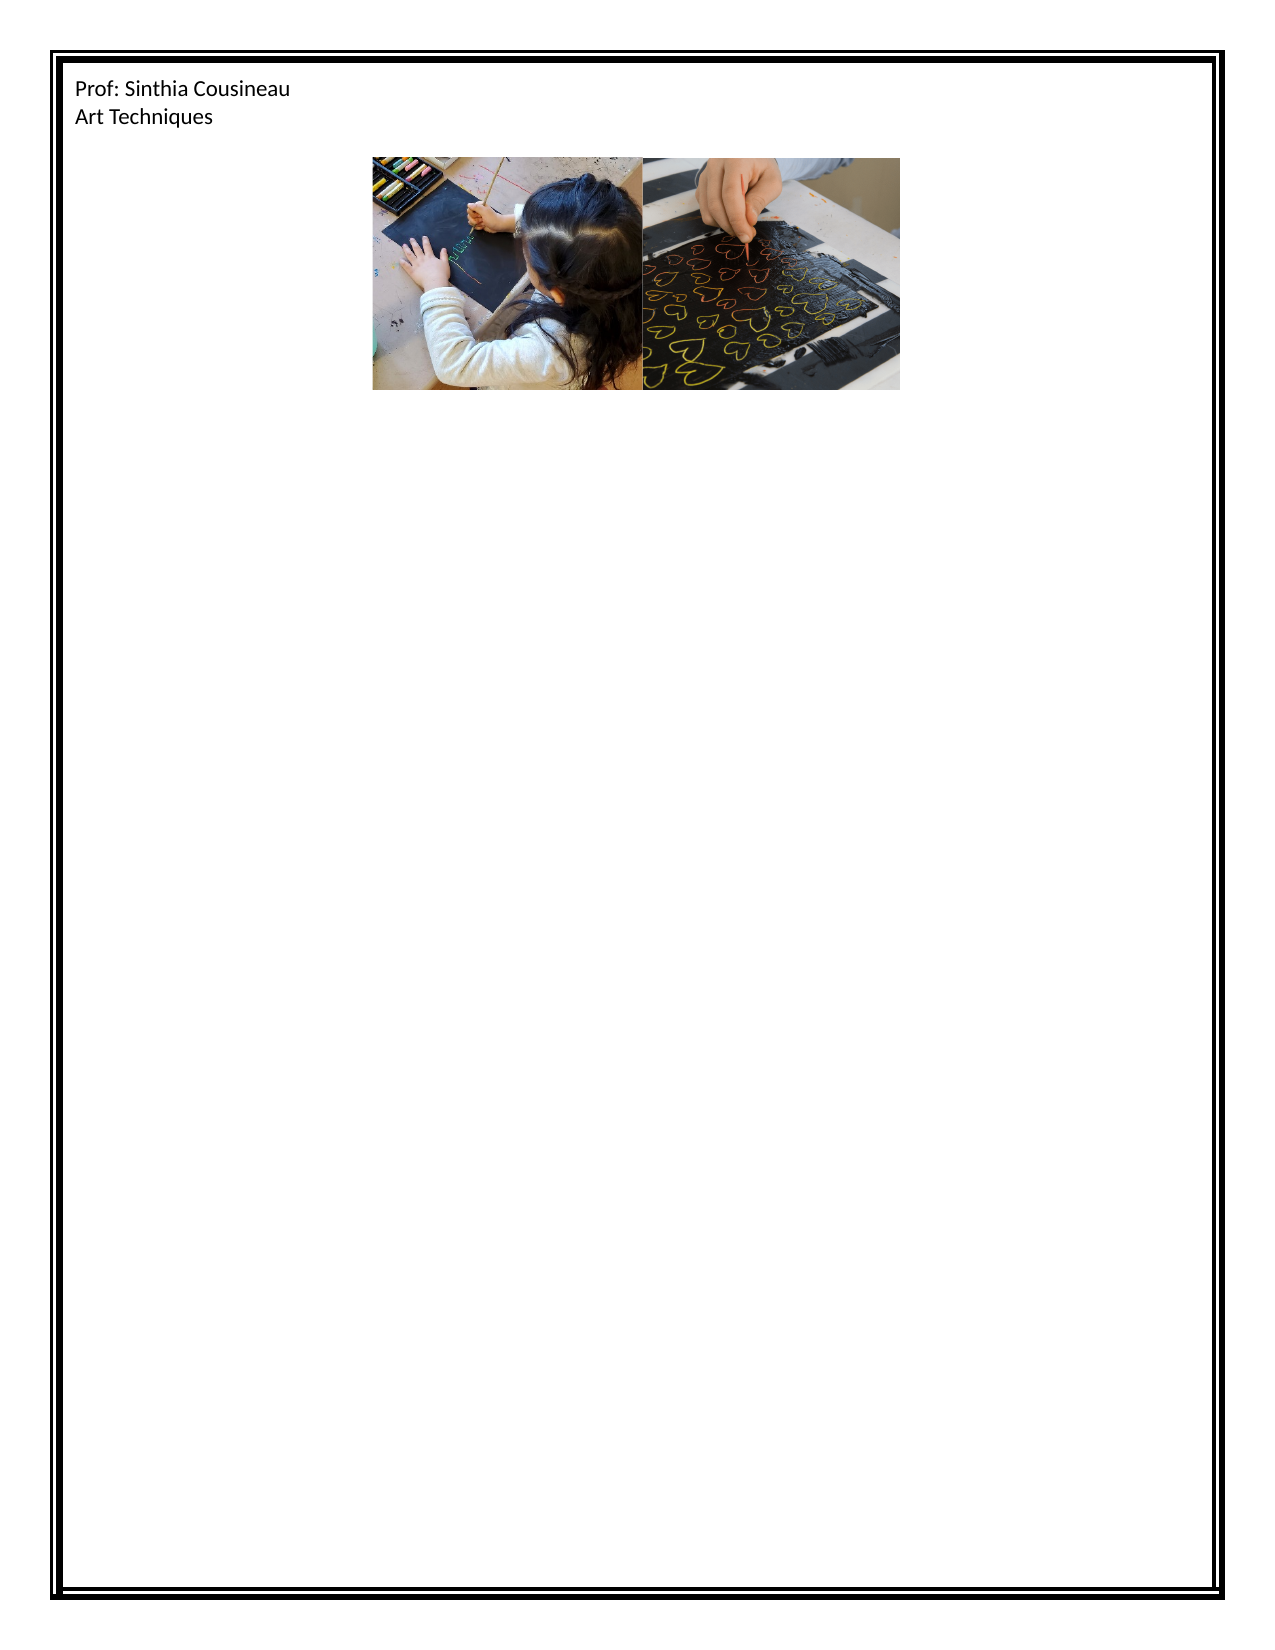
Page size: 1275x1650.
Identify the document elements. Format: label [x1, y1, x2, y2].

picture [372, 157, 900, 390]
